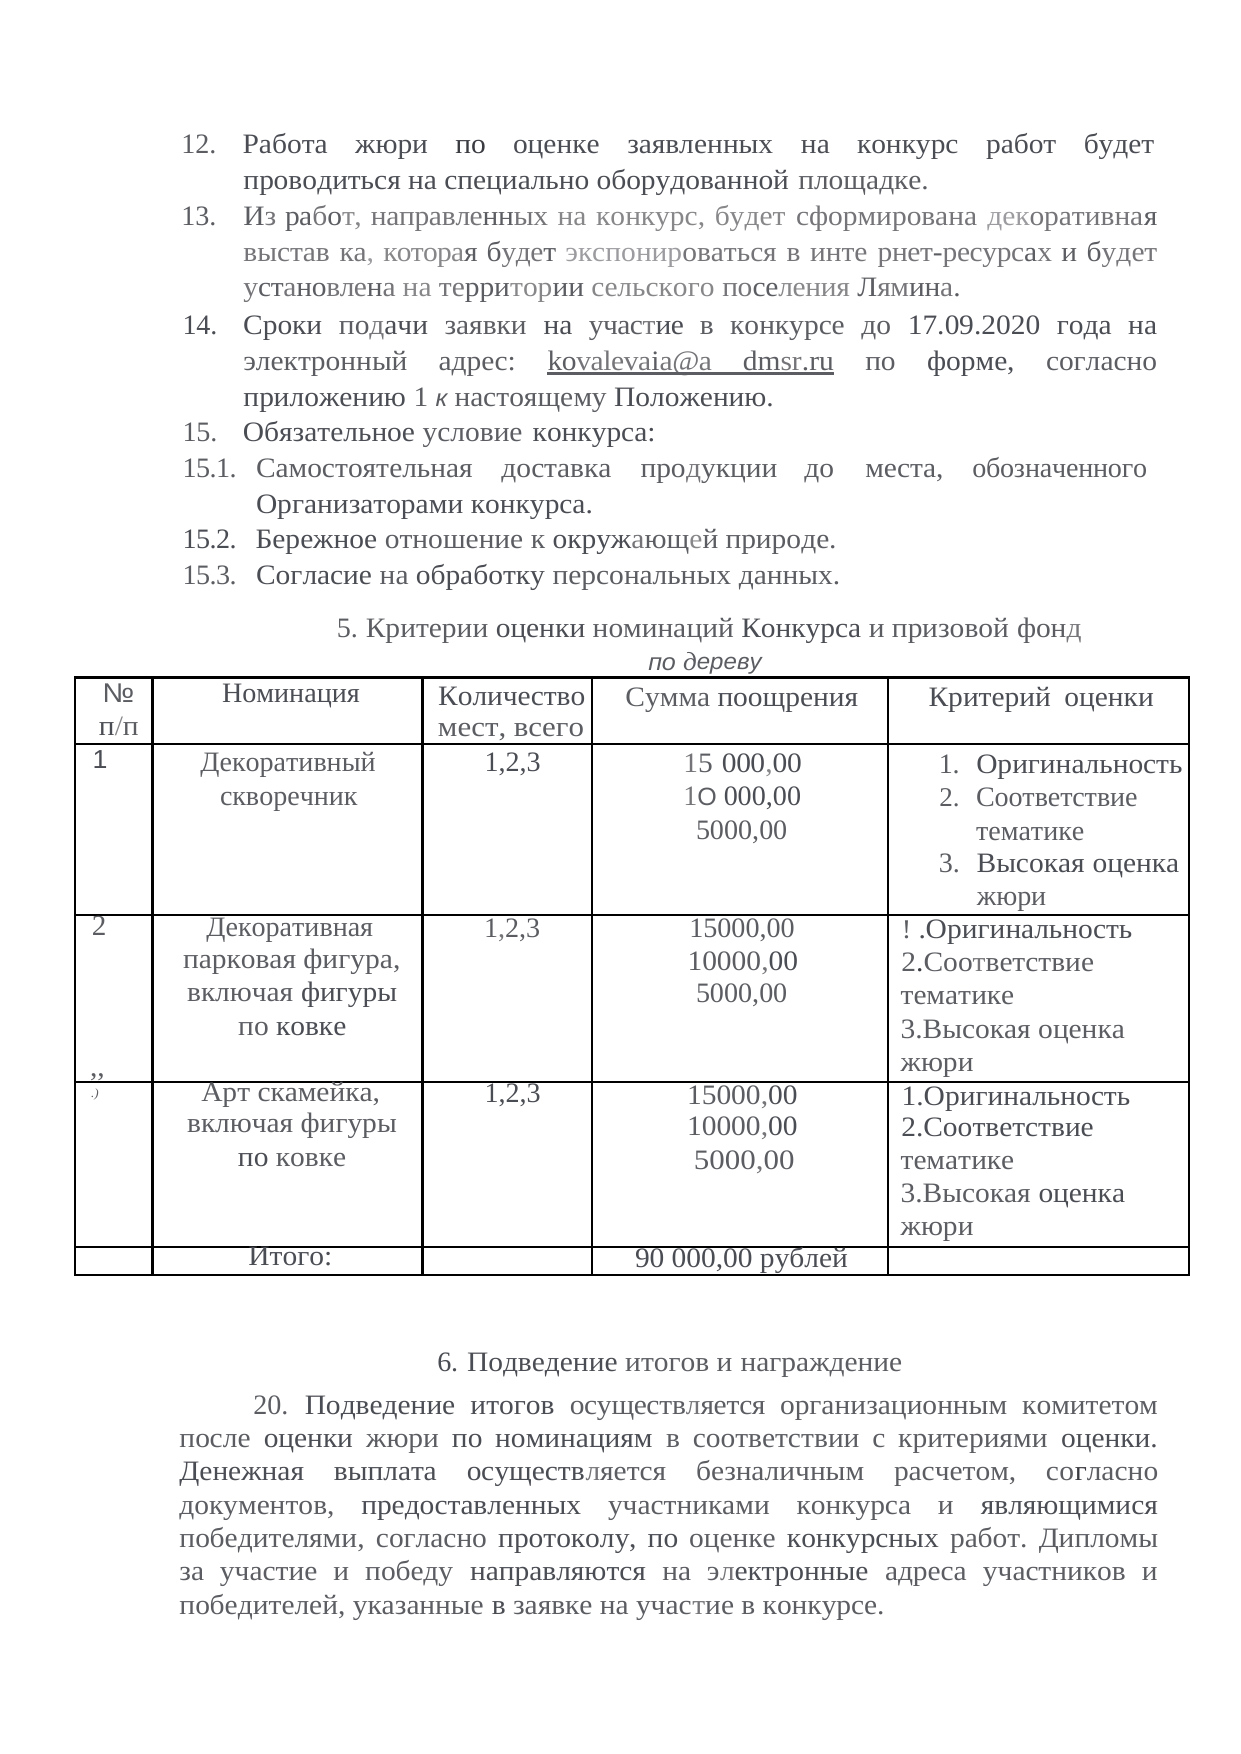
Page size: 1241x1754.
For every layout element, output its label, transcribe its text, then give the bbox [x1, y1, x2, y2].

table_cell Декоративная парковая фигура, включая фигуры по ковке [154, 916, 421, 1081]
list Работа жюри по оценке заявленных на конкурс работ будет проводиться на специально оборудованной площадке. [181, 127, 1154, 195]
list Подведение итогов и награждение [437, 1344, 1203, 1377]
table_cell 1,2,3 [424, 745, 591, 914]
text по дереву [278, 646, 1132, 676]
table_header № п/п [76, 679, 151, 742]
table_cell 1.Оригинальность 2.Соответствие тематике 3.Высокая оценка жюри [889, 1083, 1188, 1246]
list Обязательное условие конкурса: [182, 416, 1203, 448]
list Критерии оценки номинаций Конкурса и призовой фонд [337, 611, 1203, 644]
table_cell 1,2,3 [424, 1083, 591, 1246]
table_cell 1 [76, 745, 151, 914]
table_header Номинация [154, 679, 421, 742]
list Сроки подачи заявки на участие в конкурсе до 17.09.2020 года на электронный адрес: kovalevaia@a dmsr.ru по форме, согласно приложению 1 к настоящему Положению. [182, 308, 1157, 412]
table_cell Декоративный скворечник [154, 745, 421, 914]
table_cell 2 ,, [76, 916, 151, 1081]
table_header Критерий оценки [889, 679, 1188, 742]
table_cell [424, 1248, 591, 1274]
list Подведение итогов осуществляется организационным комитетом после оценки жюри по номинациям в соответствии с критериями оценки. Денежная выплата осуществляется безналичным расчетом, согласно документов, предоставленных участниками конкурса и являющимися победителями, согласно протоколу, по оценке конкурсных работ. Дипломы за участие и победу направляются на электронные адреса участников и победителей, указанные в заявке на участие в конкурсе. [179, 1388, 1158, 1620]
table_cell Арт скамейка, включая фигуры по ковке [154, 1083, 421, 1246]
table_cell 90 000,00 рублей [593, 1248, 887, 1274]
table_cell 1,2,3 [424, 916, 591, 1081]
table_cell [76, 1248, 151, 1274]
list Самостоятельная доставка продукции до места, обозначенного Организаторами конкурса. [182, 451, 1154, 520]
list Согласие на обработку персональных данных. [182, 558, 1203, 591]
table_cell 15000,00 10000,00 5000,00 [593, 1083, 887, 1246]
table_cell 15 000,00 1О 000,00 5000,00 [593, 745, 887, 914]
table_header Количество мест, всего [424, 679, 591, 742]
table_cell Оригинальность Соответствие тематике Высокая оценка жюри [889, 745, 1188, 914]
table_header Сумма поощрения [593, 679, 887, 742]
list Бережное отношение к окружающей природе. [182, 523, 1203, 555]
table_cell 15000,00 10000,00 5000,00 [593, 916, 887, 1081]
table_cell .) [76, 1083, 151, 1246]
table_cell ! .Оригинальность 2.Соответствие тематике 3.Высокая оценка жюри [889, 916, 1188, 1081]
list Из работ, направленных на конкурс, будет сформирована декоративная выстав ка, которая будет экспонироваться в инте рнет-ресурсах и будет установлена на территории сельского поселения Лямина. [181, 199, 1157, 303]
table_cell [889, 1248, 1188, 1274]
table_cell Итого: [154, 1248, 421, 1274]
